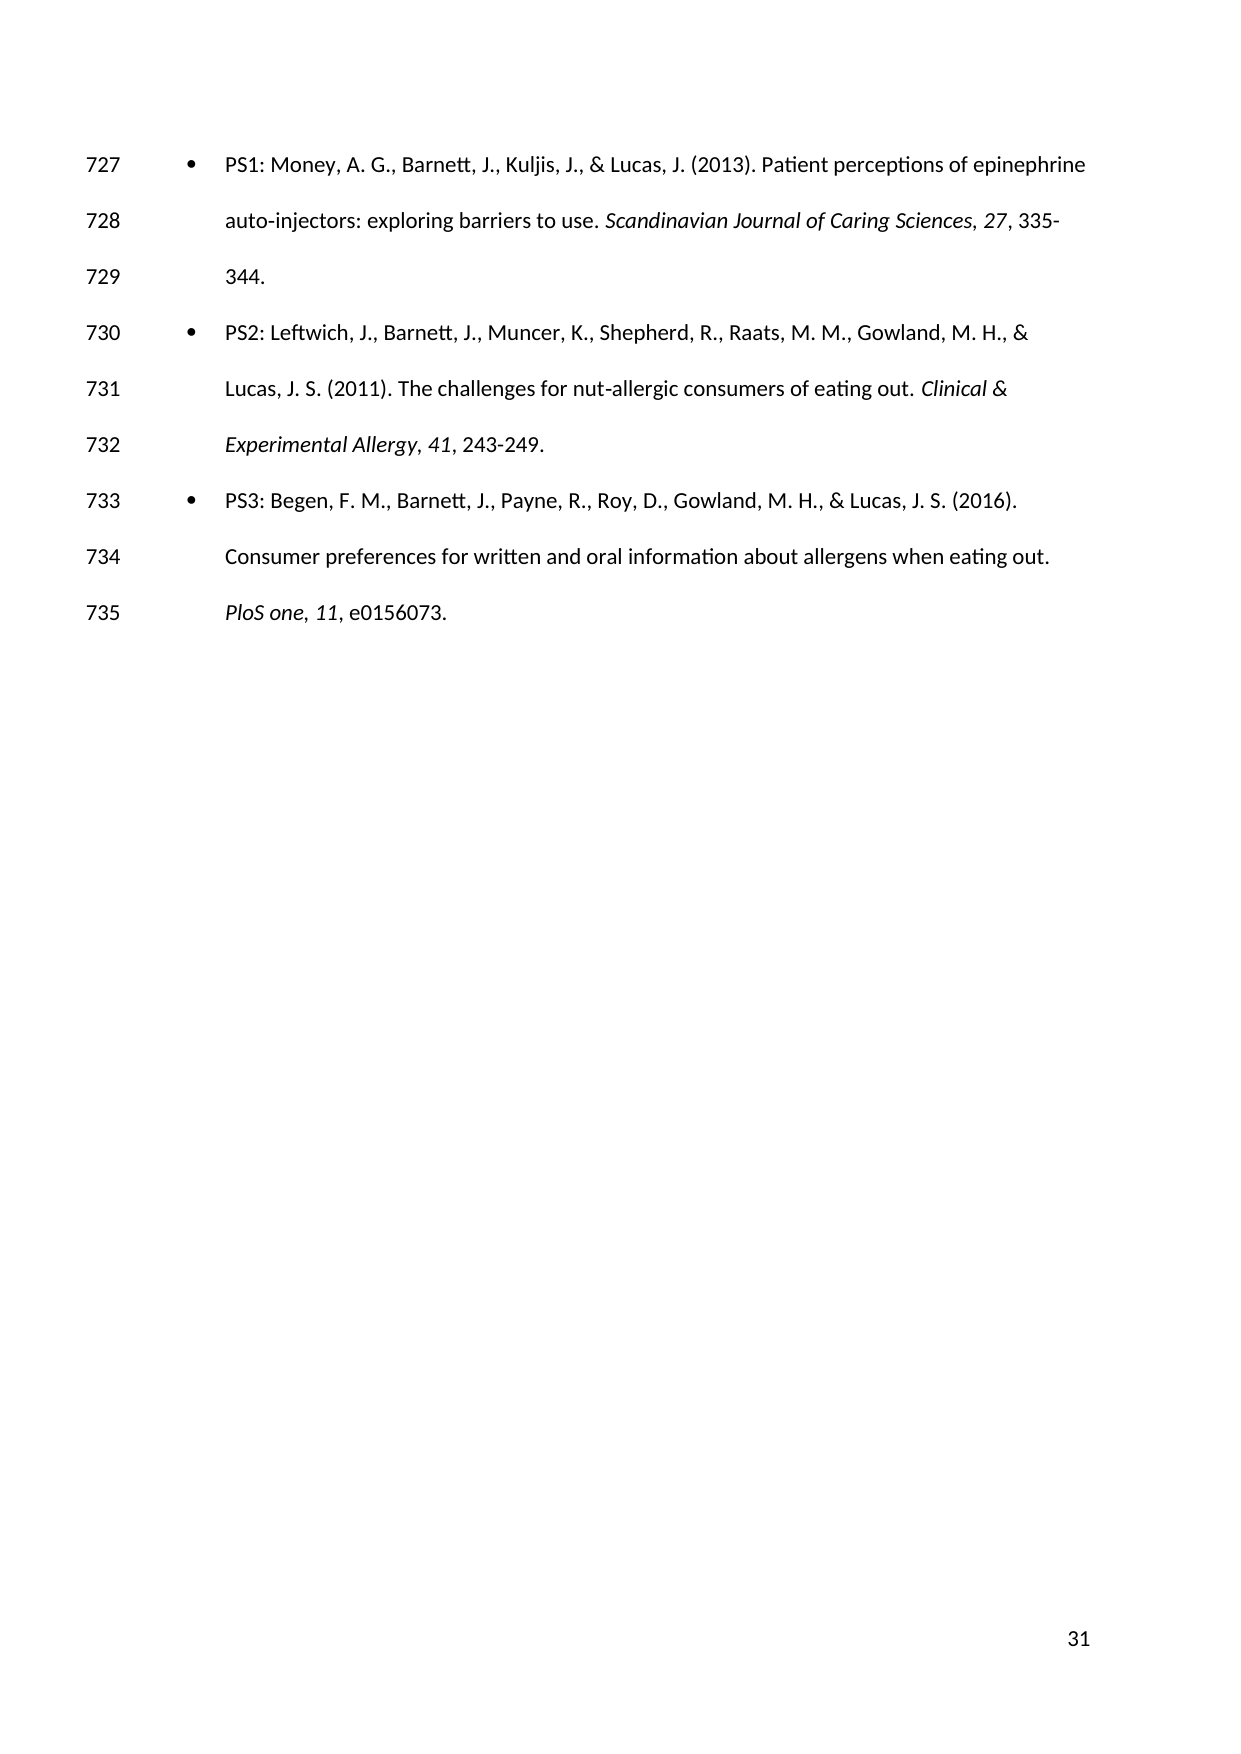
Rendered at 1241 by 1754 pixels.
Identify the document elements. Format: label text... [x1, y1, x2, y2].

list PS3: Begen, F. M., Barnett, J., Payne, R., Roy, D., Gowland, M. H., & Lucas, J. S. (2016). Consumer preferences for written and oral information about allergens when eating out. PloS one, 11, e0156073. [187, 486, 1090, 626]
list PS2: Leftwich, J., Barnett, J., Muncer, K., Shepherd, R., Raats, M. M., Gowland, M. H., & Lucas, J. S. (2011). The challenges for nut‐allergic consumers of eating out. Clinical & Experimental Allergy, 41, 243-249. [187, 318, 1090, 458]
list PS1: Money, A. G., Barnett, J., Kuljis, J., & Lucas, J. (2013). Patient perceptions of epinephrine auto‐injectors: exploring barriers to use. Scandinavian Journal of Caring Sciences, 27, 335-344. [187, 150, 1090, 290]
